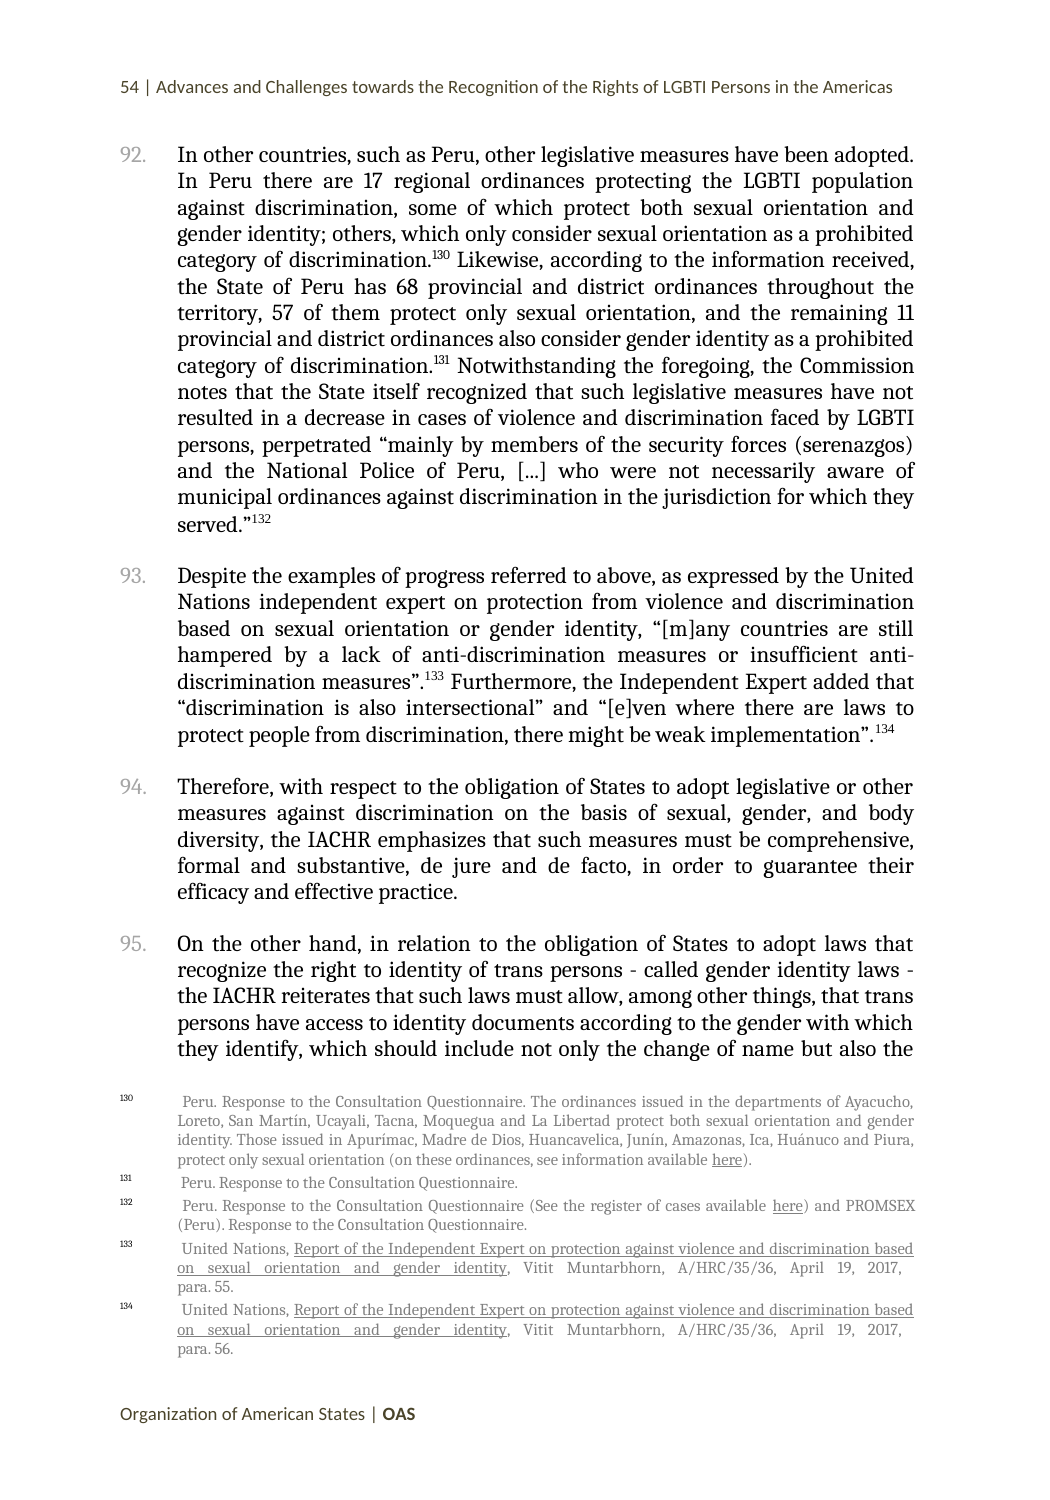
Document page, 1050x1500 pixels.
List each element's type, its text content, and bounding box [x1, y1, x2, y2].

list Despite the examples of progress referred to above, as expressed by the United Nations independent expert on protection from violence and discrimination based on sexual orientation or gender identity, “[m]any countries are still hampered by a lack of anti-discrimination measures or insufficient anti-discrimination measures”. Furthermore, the Independent Expert added that “discrimination is also intersectional” and “[e]ven where there are laws to protect people from discrimination, there might be weak implementation”. [120, 563, 915, 749]
list Therefore, with respect to the obligation of States to adopt legislative or other measures against discrimination on the basis of sexual, gender, and body diversity, the IACHR emphasizes that such measures must be comprehensive, formal and substantive, de jure and de facto, in order to guarantee their efficacy and effective practice. [120, 774, 915, 905]
list In other countries, such as Peru, other legislative measures have been adopted. In Peru there are 17 regional ordinances protecting the LGBTI population against discrimination, some of which protect both sexual orientation and gender identity; others, which only consider sexual orientation as a prohibited category of discrimination. Likewise, according to the information received, the State of Peru has 68 provincial and district ordinances throughout the territory, 57 of them protect only sexual orientation, and the remaining 11 provincial and district ordinances also consider gender identity as a prohibited category of discrimination. Notwithstanding the foregoing, the Commission notes that the State itself recognized that such legislative measures have not resulted in a decrease in cases of violence and discrimination faced by LGBTI persons, perpetrated “mainly by members of the security forces (serenazgos) and the National Police of Peru, [...] who were not necessarily aware of municipal ordinances against discrimination in the jurisdiction for which they served.” [120, 142, 915, 538]
